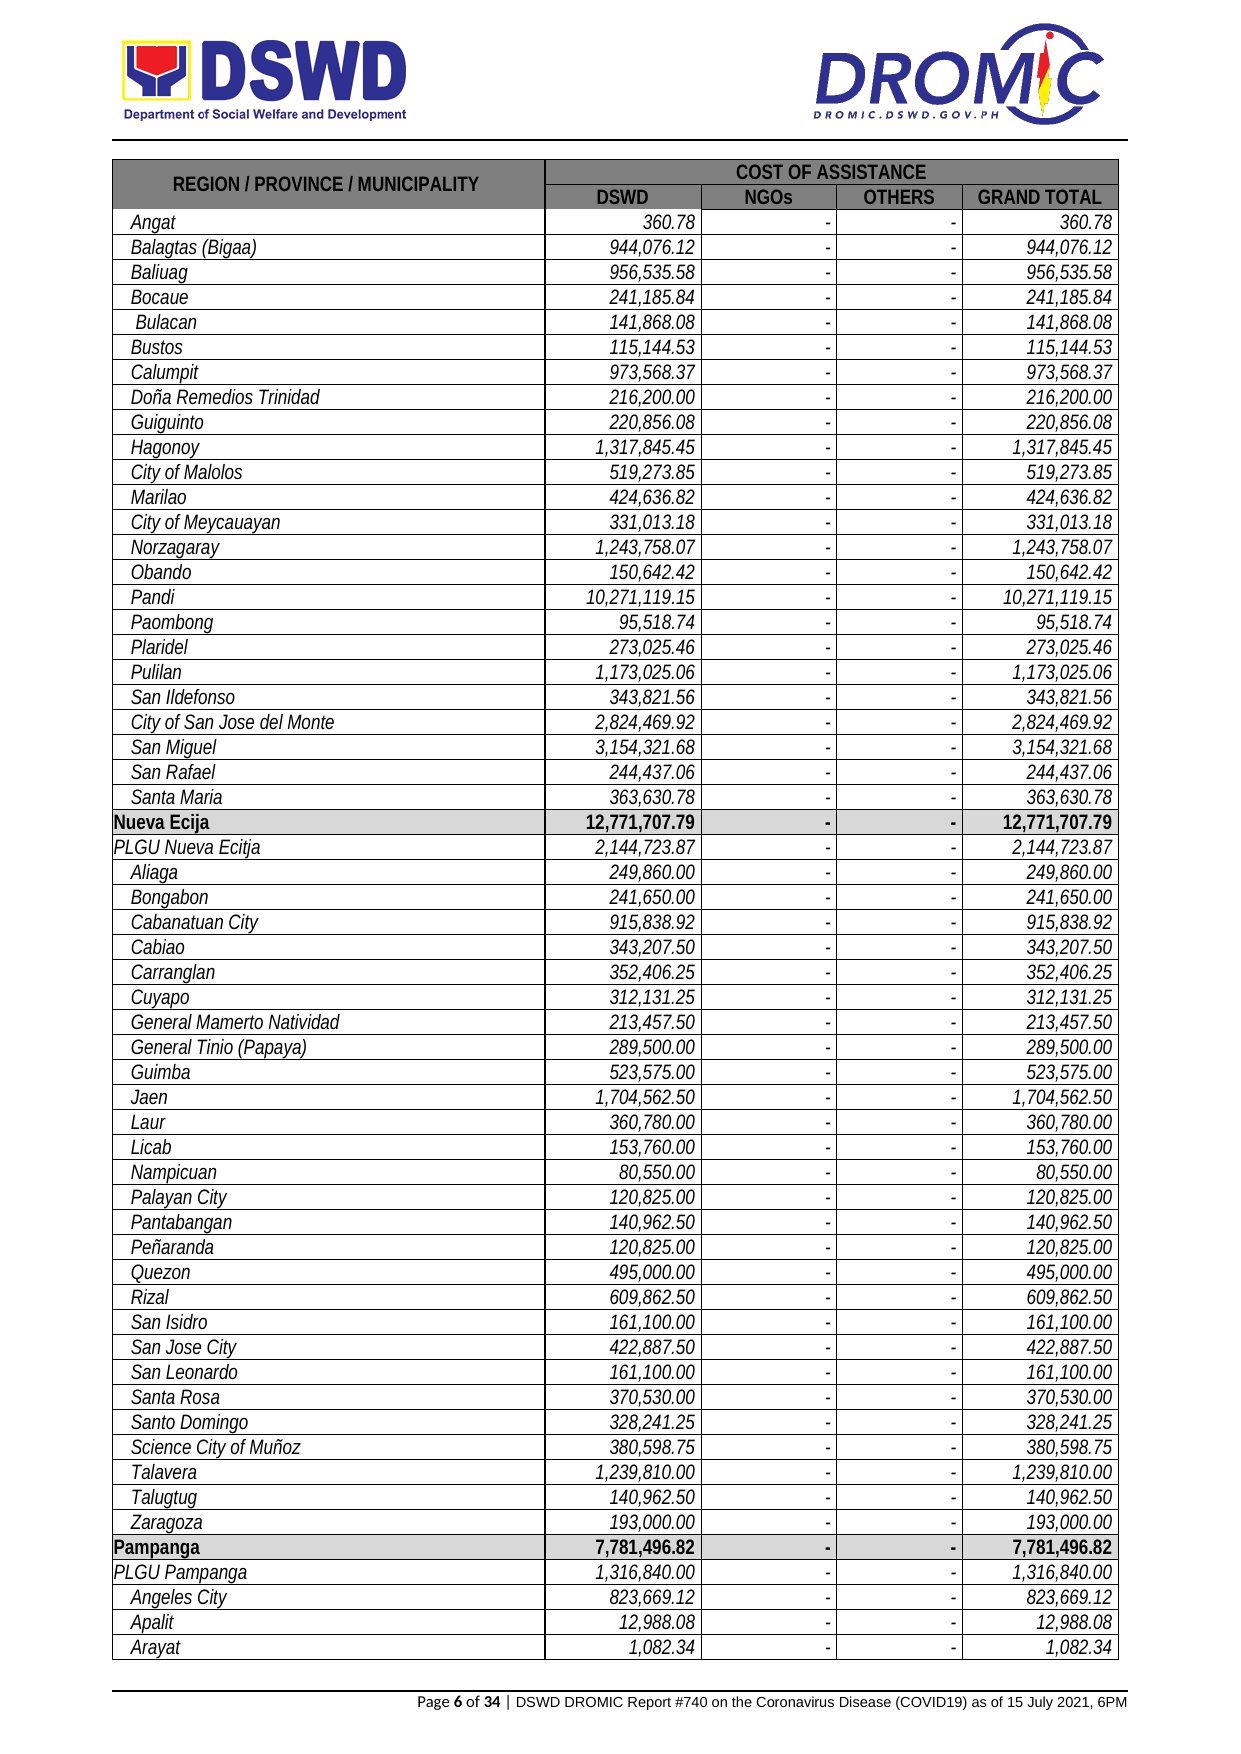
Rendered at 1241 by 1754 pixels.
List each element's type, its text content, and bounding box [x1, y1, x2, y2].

table_cell 244,437.06 [546, 760, 701, 784]
table_cell [113, 585, 130, 609]
table_cell Pandi [130, 585, 544, 609]
table_cell Santa Rosa [130, 1385, 544, 1409]
table_cell 424,636.82 [546, 485, 701, 509]
table_cell 140,962.50 [546, 1210, 701, 1234]
table_cell [113, 785, 130, 809]
table_cell 1,082.34 [546, 1635, 701, 1659]
table_cell - [702, 885, 836, 909]
table_cell - [702, 1085, 836, 1109]
table_cell 150,642.42 [963, 560, 1118, 584]
table_cell 249,860.00 [546, 860, 701, 884]
table_cell [113, 935, 130, 959]
table_cell 289,500.00 [963, 1035, 1118, 1059]
table_cell - [702, 1410, 836, 1434]
table_cell [113, 1460, 130, 1484]
table_cell Peñaranda [130, 1235, 544, 1259]
table_cell - [702, 435, 836, 459]
table_cell - [702, 610, 836, 634]
table_cell - [837, 685, 962, 709]
table_cell DSWD [546, 185, 701, 209]
table_cell - [837, 785, 962, 809]
table_cell [113, 635, 130, 659]
table_cell 343,207.50 [546, 935, 701, 959]
table_cell Cabiao [130, 935, 544, 959]
table_cell 495,000.00 [963, 1260, 1118, 1284]
table_cell - [837, 885, 962, 909]
table_cell - [837, 1185, 962, 1209]
table_cell 1,704,562.50 [963, 1085, 1118, 1109]
table_cell - [702, 810, 836, 834]
table_cell Carranglan [130, 960, 544, 984]
table_cell 915,838.92 [546, 910, 701, 934]
table_cell - [702, 1285, 836, 1309]
table_cell [113, 735, 130, 759]
table_cell - [702, 335, 836, 359]
table_cell Pantabangan [130, 1210, 544, 1234]
table_cell - [837, 635, 962, 659]
table_cell 10,271,119.15 [546, 585, 701, 609]
table_cell - [702, 1110, 836, 1134]
table_cell Aliaga [130, 860, 544, 884]
table_cell - [837, 1035, 962, 1059]
table_cell 7,781,496.82 [963, 1535, 1118, 1559]
table_cell 944,076.12 [963, 235, 1118, 259]
table_cell 273,025.46 [546, 635, 701, 659]
table_cell - [702, 935, 836, 959]
table_cell - [702, 535, 836, 559]
table_cell 80,550.00 [963, 1160, 1118, 1184]
table_cell [113, 1285, 130, 1309]
table_cell [113, 760, 130, 784]
table_cell Palayan City [130, 1185, 544, 1209]
table_cell 360.78 [546, 209, 701, 234]
table_cell 422,887.50 [963, 1335, 1118, 1359]
table_cell - [702, 1385, 836, 1409]
table_cell - [702, 260, 836, 284]
table_cell Bongabon [130, 885, 544, 909]
table_cell 1,317,845.45 [963, 435, 1118, 459]
table_cell [113, 560, 130, 584]
table_cell [113, 535, 130, 559]
table_cell 823,669.12 [963, 1585, 1118, 1609]
table_cell 519,273.85 [546, 460, 701, 484]
table_cell Quezon [130, 1260, 544, 1284]
table_cell 609,862.50 [963, 1285, 1118, 1309]
table_cell 249,860.00 [963, 860, 1118, 884]
table_cell [113, 209, 130, 234]
table_cell 956,535.58 [963, 260, 1118, 284]
table_cell 220,856.08 [546, 410, 701, 434]
table_cell - [837, 485, 962, 509]
table_cell 360,780.00 [546, 1110, 701, 1134]
table_cell - [702, 510, 836, 534]
table_cell 328,241.25 [546, 1410, 701, 1434]
table_cell - [837, 460, 962, 484]
table_cell - [837, 1410, 962, 1434]
table_cell - [702, 1535, 836, 1559]
table_cell 956,535.58 [546, 260, 701, 284]
table_cell 115,144.53 [963, 335, 1118, 359]
table_cell 12,771,707.79 [546, 810, 701, 834]
table_cell - [702, 1610, 836, 1634]
table_cell 915,838.92 [963, 910, 1118, 934]
table_cell - [702, 560, 836, 584]
table_cell Laur [130, 1110, 544, 1134]
table_cell - [702, 1310, 836, 1334]
table_cell [113, 660, 130, 684]
table_cell 1,316,840.00 [546, 1560, 701, 1584]
table_cell - [837, 1460, 962, 1484]
table_cell 331,013.18 [546, 510, 701, 534]
table_cell PLGU Nueva Ecitja [113, 835, 544, 859]
table_cell 973,568.37 [963, 360, 1118, 384]
table_cell [113, 1235, 130, 1259]
table_cell [113, 885, 130, 909]
table_cell [113, 510, 130, 534]
table_cell - [837, 1535, 962, 1559]
table_cell - [702, 1460, 836, 1484]
table_cell - [837, 410, 962, 434]
table_cell 380,598.75 [546, 1435, 701, 1459]
table_cell Nampicuan [130, 1160, 544, 1184]
table_cell 973,568.37 [546, 360, 701, 384]
table_cell - [837, 1060, 962, 1084]
table_cell - [837, 310, 962, 334]
table_cell - [702, 635, 836, 659]
table_cell - [837, 535, 962, 559]
table_cell [113, 260, 130, 284]
table_cell 352,406.25 [963, 960, 1118, 984]
table_cell [113, 1410, 130, 1434]
table_cell 1,239,810.00 [546, 1460, 701, 1484]
table_cell [113, 1110, 130, 1134]
table_cell - [702, 485, 836, 509]
table_cell - [702, 1060, 836, 1084]
table_cell - [702, 310, 836, 334]
table_cell [113, 860, 130, 884]
table_cell - [702, 235, 836, 259]
table_cell [113, 1135, 130, 1159]
table_cell Pampanga [113, 1535, 544, 1559]
table_cell Balagtas (Bigaa) [130, 235, 544, 259]
table_cell - [837, 860, 962, 884]
table_cell 289,500.00 [546, 1035, 701, 1059]
table_cell - [702, 1510, 836, 1534]
table_cell 1,173,025.06 [963, 660, 1118, 684]
table_cell [113, 1010, 130, 1034]
table_cell 312,131.25 [963, 985, 1118, 1009]
table_cell Jaen [130, 1085, 544, 1109]
table_cell [113, 1335, 130, 1359]
table_cell 150,642.42 [546, 560, 701, 584]
table_cell 273,025.46 [963, 635, 1118, 659]
table_cell 312,131.25 [546, 985, 701, 1009]
table_cell 523,575.00 [963, 1060, 1118, 1084]
table_cell - [702, 1185, 836, 1209]
table_cell [113, 1160, 130, 1184]
table_cell 2,824,469.92 [546, 710, 701, 734]
table_header REGION / PROVINCE / MUNICIPALITY [113, 160, 544, 209]
table_cell 161,100.00 [963, 1360, 1118, 1384]
table_cell - [837, 1160, 962, 1184]
table_cell 331,013.18 [963, 510, 1118, 534]
table_cell - [702, 735, 836, 759]
table_cell 95,518.74 [546, 610, 701, 634]
table_cell 12,771,707.79 [963, 810, 1118, 834]
table_cell [113, 1260, 130, 1284]
table_cell - [837, 560, 962, 584]
table_cell - [702, 1335, 836, 1359]
table_cell General Mamerto Natividad [130, 1010, 544, 1034]
table_cell Marilao [130, 485, 544, 509]
table_cell [113, 1085, 130, 1109]
table_cell 1,317,845.45 [546, 435, 701, 459]
table_cell 328,241.25 [963, 1410, 1118, 1434]
table_cell [113, 1635, 130, 1659]
table_cell Pulilan [130, 660, 544, 684]
table_cell 3,154,321.68 [963, 735, 1118, 759]
table_cell - [837, 360, 962, 384]
table_cell [113, 385, 130, 409]
table_cell Paombong [130, 610, 544, 634]
table_cell [113, 310, 130, 334]
table_cell - [837, 1010, 962, 1034]
table_cell 140,962.50 [963, 1210, 1118, 1234]
table_cell - [837, 1610, 962, 1634]
table_cell 12,988.08 [546, 1610, 701, 1634]
table_cell Hagonoy [130, 435, 544, 459]
table_cell Calumpit [130, 360, 544, 384]
table_cell - [837, 235, 962, 259]
table_cell - [702, 1210, 836, 1234]
table_cell - [702, 1585, 836, 1609]
table_cell [113, 1310, 130, 1334]
table_cell 1,243,758.07 [963, 535, 1118, 559]
table_cell 2,144,723.87 [963, 835, 1118, 859]
table_cell [113, 610, 130, 634]
table_cell [113, 335, 130, 359]
table_cell - [702, 385, 836, 409]
table_cell - [837, 710, 962, 734]
table_cell 944,076.12 [546, 235, 701, 259]
table_cell Obando [130, 560, 544, 584]
table_cell [113, 1435, 130, 1459]
table_cell - [837, 835, 962, 859]
table_cell - [837, 935, 962, 959]
table_cell - [837, 1085, 962, 1109]
table_cell Talugtug [130, 1485, 544, 1509]
table_cell [113, 1035, 130, 1059]
table_cell [113, 710, 130, 734]
table_cell 523,575.00 [546, 1060, 701, 1084]
table_cell [113, 360, 130, 384]
table_cell - [702, 1435, 836, 1459]
table_cell 360.78 [963, 210, 1118, 234]
table_cell Doña Remedios Trinidad [130, 385, 544, 409]
table_cell 141,868.08 [963, 310, 1118, 334]
table_cell - [837, 585, 962, 609]
table_cell City of Malolos [130, 460, 544, 484]
table_cell - [837, 1510, 962, 1534]
table_cell 216,200.00 [963, 385, 1118, 409]
table_cell 343,821.56 [963, 685, 1118, 709]
table_cell Cabanatuan City [130, 910, 544, 934]
table_cell - [702, 960, 836, 984]
table_cell 241,650.00 [546, 885, 701, 909]
table_cell 241,185.84 [963, 285, 1118, 309]
table_cell 141,868.08 [546, 310, 701, 334]
table_cell 363,630.78 [546, 785, 701, 809]
table_cell - [837, 210, 962, 234]
table_cell - [702, 285, 836, 309]
table_cell 363,630.78 [963, 785, 1118, 809]
table_cell 7,781,496.82 [546, 1535, 701, 1559]
table_cell 3,154,321.68 [546, 735, 701, 759]
table_cell City of San Jose del Monte [130, 710, 544, 734]
table_cell 216,200.00 [546, 385, 701, 409]
table_cell - [702, 1635, 836, 1659]
table_cell - [837, 610, 962, 634]
table_cell - [702, 1035, 836, 1059]
table_cell - [702, 460, 836, 484]
table_cell [113, 1360, 130, 1384]
table_cell - [837, 810, 962, 834]
table_cell 380,598.75 [963, 1435, 1118, 1459]
table_cell - [837, 1560, 962, 1584]
table_cell - [702, 210, 836, 234]
table_cell PLGU Pampanga [113, 1560, 544, 1584]
table_cell Baliuag [130, 260, 544, 284]
table_cell - [837, 1385, 962, 1409]
table_cell Nueva Ecija [113, 810, 544, 834]
table_cell - [702, 985, 836, 1009]
table_cell General Tinio (Papaya) [130, 1035, 544, 1059]
table_cell Guiguinto [130, 410, 544, 434]
table_cell Apalit [130, 1610, 544, 1634]
table_cell - [702, 660, 836, 684]
table_cell - [837, 1585, 962, 1609]
table_cell San Isidro [130, 1310, 544, 1334]
table_cell - [837, 335, 962, 359]
table_cell - [837, 735, 962, 759]
picture [112, 37, 416, 125]
table_cell 213,457.50 [963, 1010, 1118, 1034]
table_cell - [702, 1135, 836, 1159]
table_cell 140,962.50 [546, 1485, 701, 1509]
table_cell - [837, 1135, 962, 1159]
table_cell Plaridel [130, 635, 544, 659]
table_cell 241,185.84 [546, 285, 701, 309]
table_cell - [702, 1485, 836, 1509]
table_cell - [837, 510, 962, 534]
table_cell - [837, 910, 962, 934]
table_cell 343,207.50 [963, 935, 1118, 959]
table_cell 12,988.08 [963, 1610, 1118, 1634]
table_cell - [702, 685, 836, 709]
table_cell [113, 235, 130, 259]
table_cell [113, 410, 130, 434]
table_cell Cuyapo [130, 985, 544, 1009]
table_cell Arayat [130, 1635, 544, 1659]
table_cell 2,824,469.92 [963, 710, 1118, 734]
table_cell 241,650.00 [963, 885, 1118, 909]
table_cell - [837, 435, 962, 459]
table_cell - [837, 960, 962, 984]
table_cell 352,406.25 [546, 960, 701, 984]
table_cell 823,669.12 [546, 1585, 701, 1609]
table_cell 424,636.82 [963, 485, 1118, 509]
table_cell - [837, 1635, 962, 1659]
table_cell - [702, 1560, 836, 1584]
table_cell 10,271,119.15 [963, 585, 1118, 609]
table_cell 1,316,840.00 [963, 1560, 1118, 1584]
table_cell San Leonardo [130, 1360, 544, 1384]
table_cell - [702, 835, 836, 859]
table_cell - [702, 1010, 836, 1034]
table_cell 120,825.00 [546, 1235, 701, 1259]
table_cell 161,100.00 [963, 1310, 1118, 1334]
table_cell GRAND TOTAL [963, 185, 1118, 209]
table_cell - [702, 860, 836, 884]
table_cell Santo Domingo [130, 1410, 544, 1434]
table_cell - [837, 260, 962, 284]
table_cell 120,825.00 [963, 1185, 1118, 1209]
table_cell San Miguel [130, 735, 544, 759]
table_cell - [837, 285, 962, 309]
table_cell - [837, 1360, 962, 1384]
table_cell 609,862.50 [546, 1285, 701, 1309]
table_cell Angeles City [130, 1585, 544, 1609]
table_cell - [702, 1235, 836, 1259]
table_cell 213,457.50 [546, 1010, 701, 1034]
table_cell 80,550.00 [546, 1160, 701, 1184]
table_cell 120,825.00 [963, 1235, 1118, 1259]
table_cell 2,144,723.87 [546, 835, 701, 859]
table_cell OTHERS [837, 185, 962, 209]
table_cell - [837, 1285, 962, 1309]
table_cell - [837, 1235, 962, 1259]
table_cell 1,704,562.50 [546, 1085, 701, 1109]
table_cell Angat [130, 209, 544, 234]
table_cell - [837, 1485, 962, 1509]
table_cell San Rafael [130, 760, 544, 784]
table_cell - [837, 385, 962, 409]
table_cell 370,530.00 [963, 1385, 1118, 1409]
table_cell - [837, 1435, 962, 1459]
table_cell Santa Maria [130, 785, 544, 809]
table_cell - [837, 985, 962, 1009]
table_cell - [702, 1260, 836, 1284]
table_cell [113, 1210, 130, 1234]
table_cell - [837, 1110, 962, 1134]
table_cell 153,760.00 [546, 1135, 701, 1159]
table_cell Bulacan [130, 310, 544, 334]
table_cell San Jose City [130, 1335, 544, 1359]
table_cell - [702, 360, 836, 384]
table_cell [113, 960, 130, 984]
table_cell - [837, 1310, 962, 1334]
table_cell 95,518.74 [963, 610, 1118, 634]
table_cell Norzagaray [130, 535, 544, 559]
table_cell [113, 285, 130, 309]
table_cell - [702, 710, 836, 734]
table_cell [113, 910, 130, 934]
table_cell - [837, 760, 962, 784]
table_cell 422,887.50 [546, 1335, 701, 1359]
table_cell - [702, 410, 836, 434]
table_cell 161,100.00 [546, 1360, 701, 1384]
table_cell 140,962.50 [963, 1485, 1118, 1509]
table_cell 1,239,810.00 [963, 1460, 1118, 1484]
table_cell 1,173,025.06 [546, 660, 701, 684]
table_cell - [837, 1335, 962, 1359]
table_cell - [702, 1160, 836, 1184]
table_cell 220,856.08 [963, 410, 1118, 434]
table_cell Rizal [130, 1285, 544, 1309]
table_cell Licab [130, 1135, 544, 1159]
table_cell 360,780.00 [963, 1110, 1118, 1134]
table_cell - [837, 1260, 962, 1284]
table_cell NGOs [702, 185, 836, 209]
table_cell [113, 985, 130, 1009]
table_cell [113, 1510, 130, 1534]
table_cell 343,821.56 [546, 685, 701, 709]
table_cell Guimba [130, 1060, 544, 1084]
table_cell - [702, 585, 836, 609]
table_cell [113, 685, 130, 709]
table_cell [113, 1585, 130, 1609]
table_cell San Ildefonso [130, 685, 544, 709]
table_cell [113, 435, 130, 459]
table_cell [113, 1060, 130, 1084]
table_cell [113, 1385, 130, 1409]
table_cell Talavera [130, 1460, 544, 1484]
table_cell [113, 1185, 130, 1209]
table_cell Bocaue [130, 285, 544, 309]
table_cell - [837, 660, 962, 684]
table_cell 244,437.06 [963, 760, 1118, 784]
table_cell 153,760.00 [963, 1135, 1118, 1159]
table_cell - [702, 760, 836, 784]
table_cell 193,000.00 [963, 1510, 1118, 1534]
table_header COST OF ASSISTANCE [546, 160, 1118, 184]
picture [781, 23, 1133, 125]
table_cell - [702, 910, 836, 934]
table_cell 161,100.00 [546, 1310, 701, 1334]
table_cell 495,000.00 [546, 1260, 701, 1284]
table_cell 370,530.00 [546, 1385, 701, 1409]
table_cell City of Meycauayan [130, 510, 544, 534]
table_cell 120,825.00 [546, 1185, 701, 1209]
table_cell - [702, 785, 836, 809]
table_cell 1,082.34 [963, 1635, 1118, 1659]
table_cell 519,273.85 [963, 460, 1118, 484]
table_cell Bustos [130, 335, 544, 359]
table_cell [113, 485, 130, 509]
table_cell Science City of Muñoz [130, 1435, 544, 1459]
table_cell 115,144.53 [546, 335, 701, 359]
table_cell - [702, 1360, 836, 1384]
table_cell [113, 460, 130, 484]
table_cell Zaragoza [130, 1510, 544, 1534]
table_cell [113, 1610, 130, 1634]
table_cell 193,000.00 [546, 1510, 701, 1534]
table_cell - [837, 1210, 962, 1234]
table_cell 1,243,758.07 [546, 535, 701, 559]
table_cell [113, 1485, 130, 1509]
